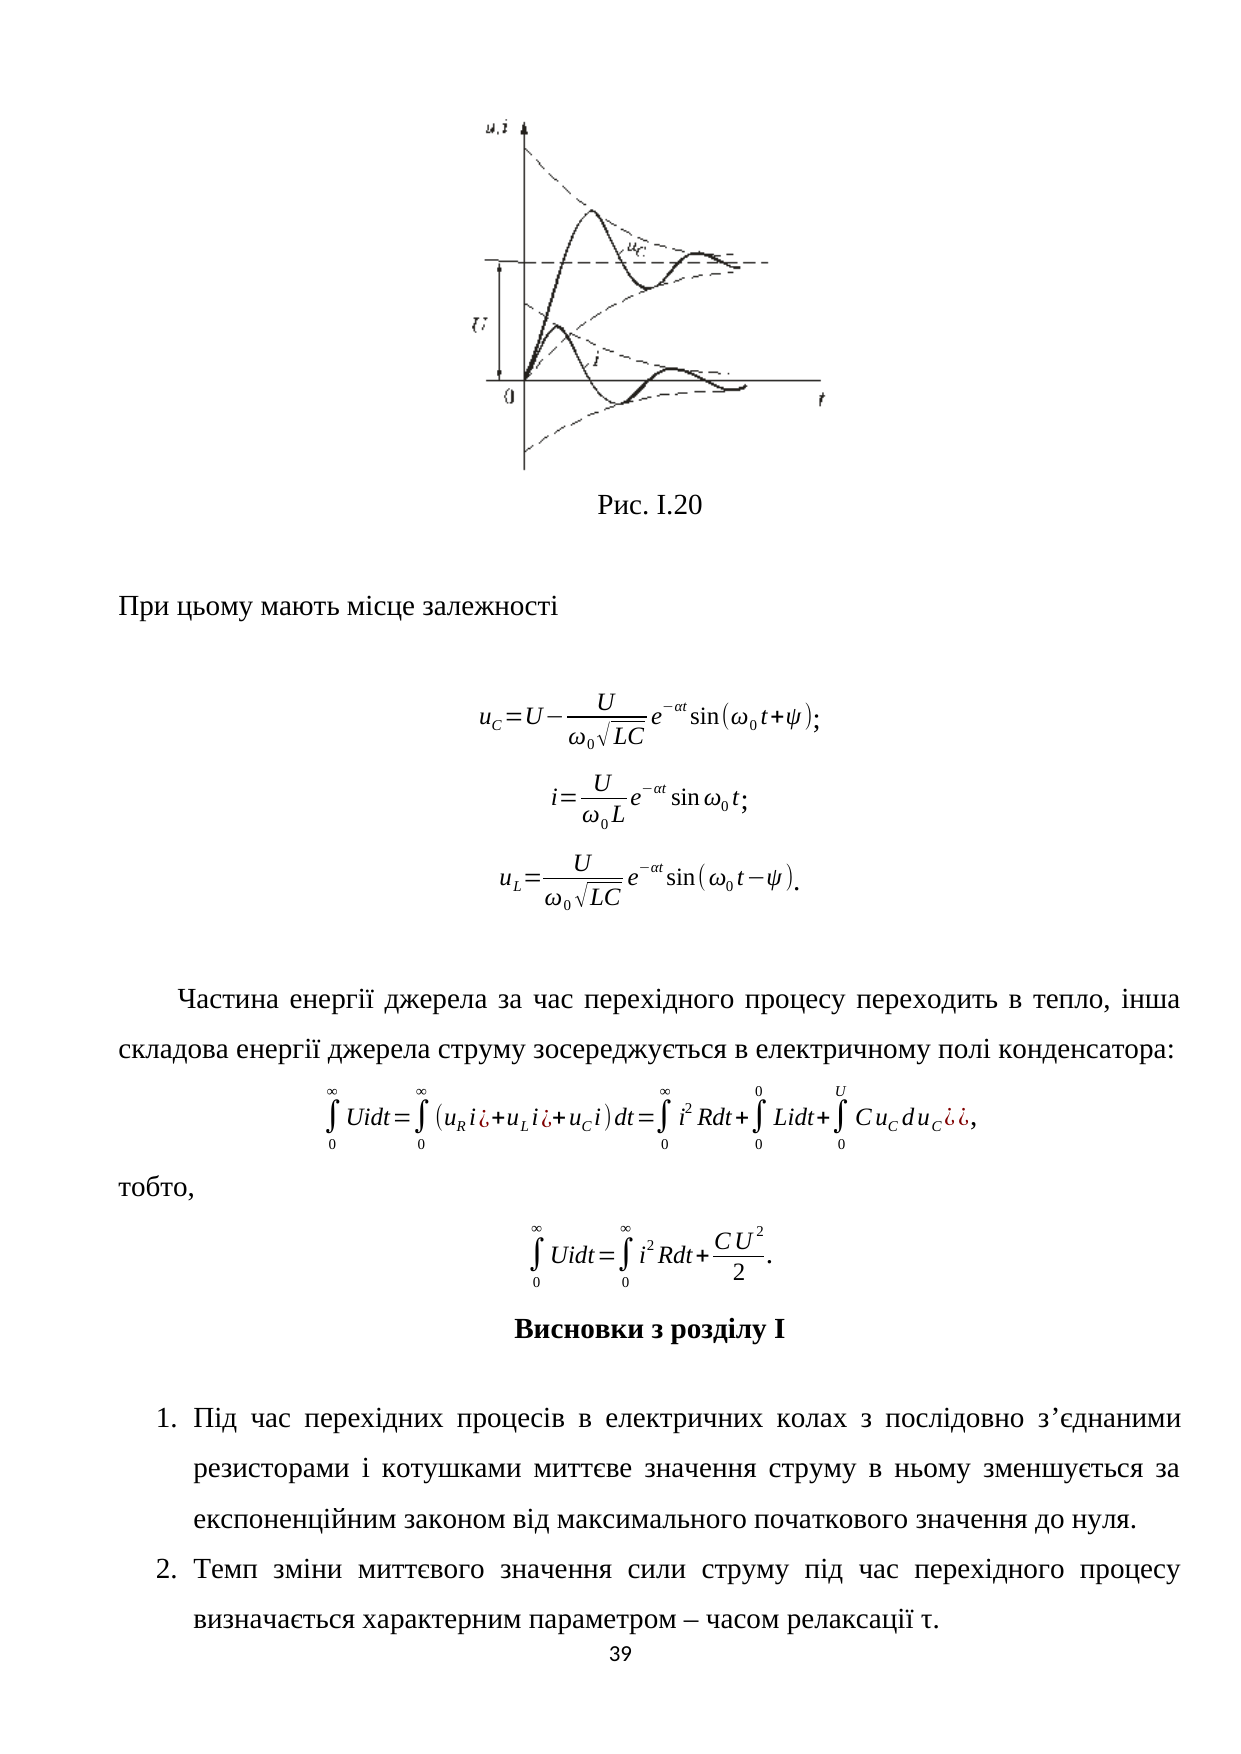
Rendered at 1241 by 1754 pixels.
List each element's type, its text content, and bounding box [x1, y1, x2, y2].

text При цьому мають місце залежності [118, 588, 1181, 621]
text тобто, [118, 1169, 1181, 1203]
list Темп зміни миттєвого значення сили струму під час перехідного процесу визначається характерним параметром – часом релаксації τ. [156, 1551, 1181, 1635]
text . [118, 849, 1181, 914]
picture [471, 118, 828, 473]
text ; [118, 688, 1181, 753]
text Частина енергії джерела за час перехідного процесу переходить в тепло, інша складова енергії джерела струму зосереджується в електричному полі конденсатора: [118, 981, 1181, 1065]
list Під час перехідних процесів в електричних колах з послідовно з’єднаними резисторами і котушками миттєве значення струму в ньому зменшується за експоненційним законом від максимального початкового значення до нуля. [156, 1400, 1181, 1534]
text . [118, 1219, 1181, 1290]
text , [118, 1082, 1181, 1152]
text ; [118, 770, 1181, 832]
text Рис. І.20 [118, 487, 1181, 521]
subtitle Висновки з розділу І [118, 1311, 1181, 1345]
